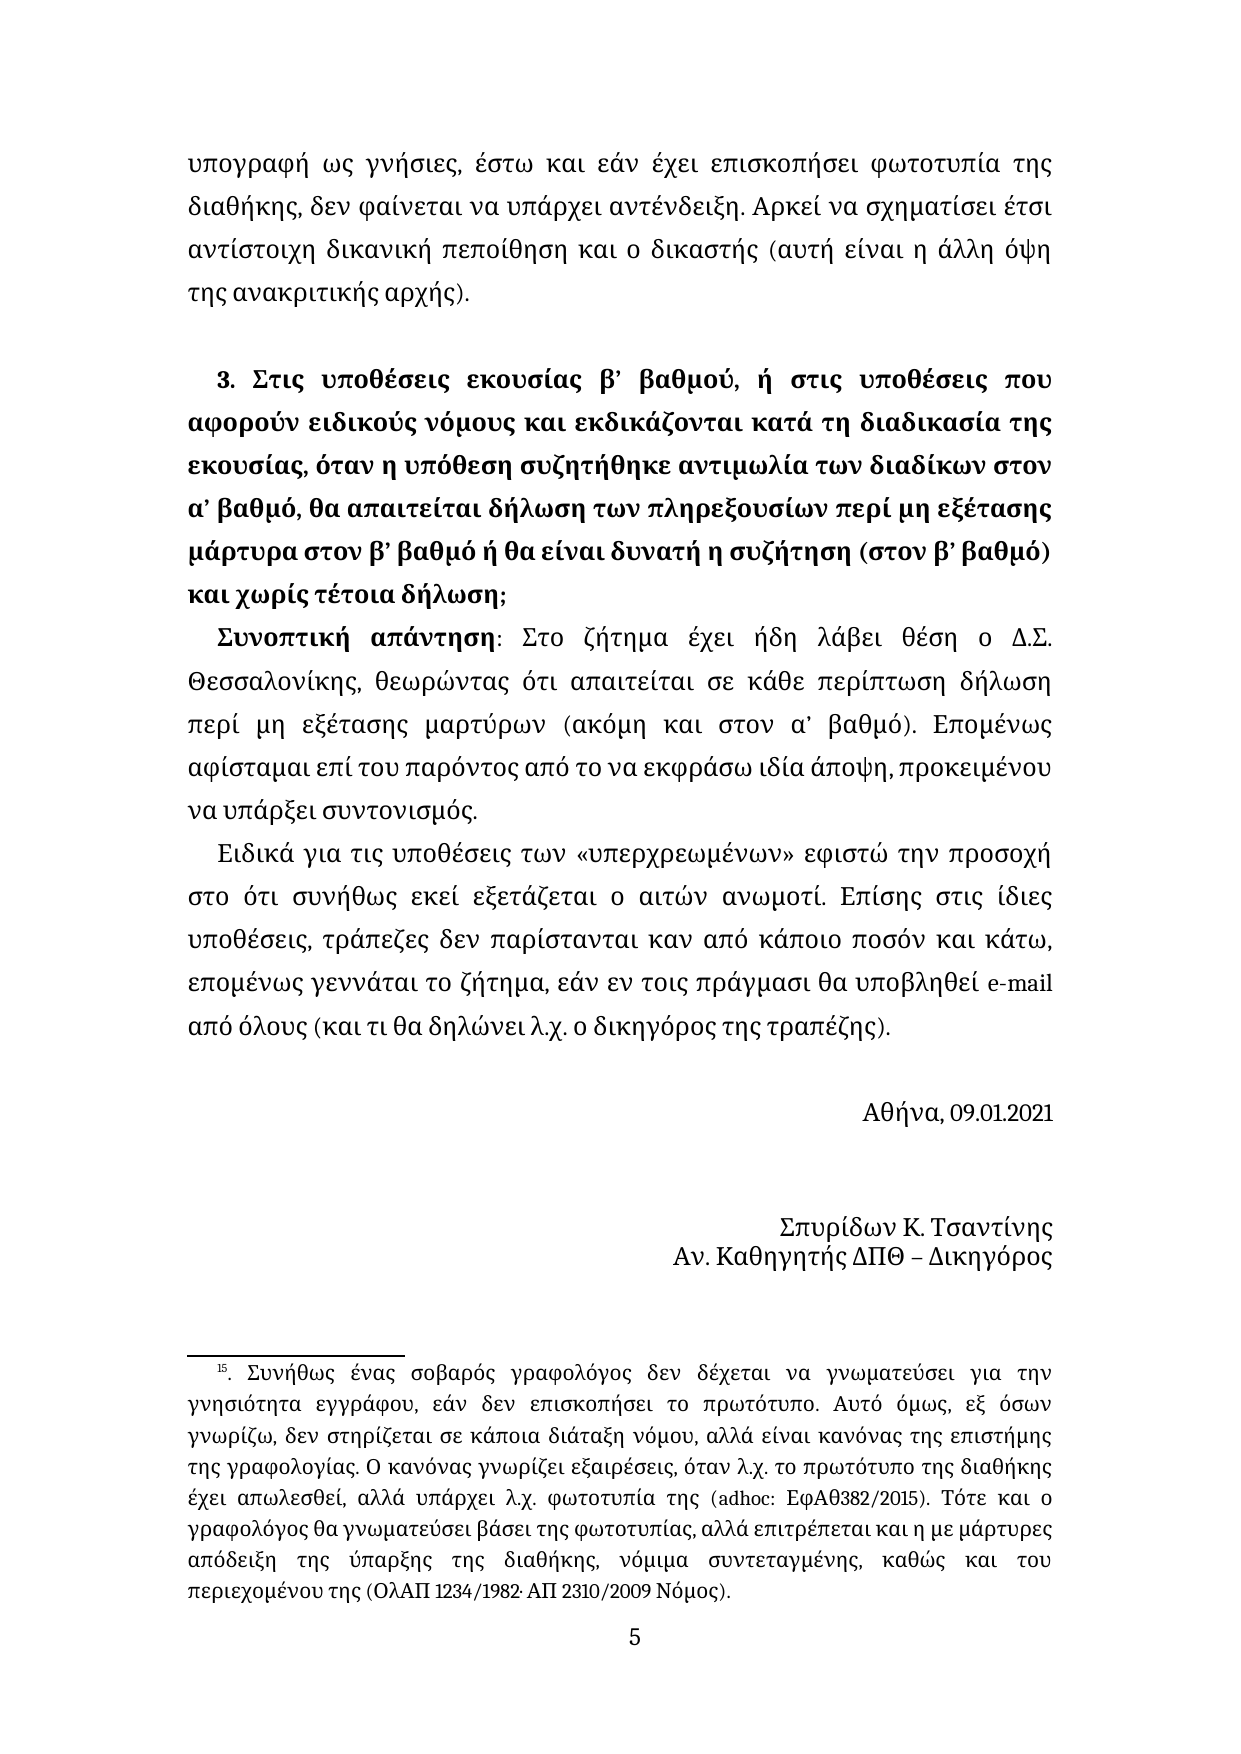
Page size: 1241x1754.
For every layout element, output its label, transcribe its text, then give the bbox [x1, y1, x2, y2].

text Συνοπτική απάντηση: Στο ζήτημα έχει ήδη λάβει θέση ο Δ.Σ. Θεσσαλονίκης, θεωρώντας ότι απαιτείται σε κάθε περίπτωση δήλωση περί μη εξέτασης μαρτύρων (ακόμη και στον α’ βαθμό). Επομένως αφίσταμαι επί του παρόντος από το να εκφράσω ιδία άποψη, προκειμένου να υπάρξει συντονισμός. [187, 624, 1053, 826]
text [187, 150, 1053, 308]
text Ειδικά για τις υποθέσεις των «υπερχρεωμένων» εφιστώ την προσοχή στο ότι συνήθως εκεί εξετάζεται ο αιτών ανωμοτί. Επίσης στις ίδιες υποθέσεις, τράπεζες δεν παρίστανται καν από κάποιο ποσόν και κάτω, επομένως γεννάται το ζήτημα, εάν εν τοις πράγμασι θα υποβληθεί e-mail από όλους (και τι θα δηλώνει λ.χ. ο δικηγόρος της τραπέζης). [187, 840, 1053, 1041]
text 3. Στις υποθέσεις εκουσίας β’ βαθμού, ή στις υποθέσεις που αφορούν ειδικούς νόμους και εκδικάζονται κατά τη διαδικασία της εκουσίας, όταν η υπόθεση συζητήθηκε αντιμωλία των διαδίκων στον α’ βαθμό, θα απαιτείται δήλωση των πληρεξουσίων περί μη εξέτασης μάρτυρα στον β’ βαθμό ή θα είναι δυνατή η συζήτηση (στον β’ βαθμό) και χωρίς τέτοια δήλωση; [187, 366, 1053, 610]
text Σπυρίδων Κ. Τσαντίνης [187, 1214, 1053, 1242]
text Αθήνα, 09.01.2021 [187, 1099, 1053, 1127]
text Αν. Καθηγητής ΔΠΘ – Δικηγόρος [187, 1242, 1053, 1271]
